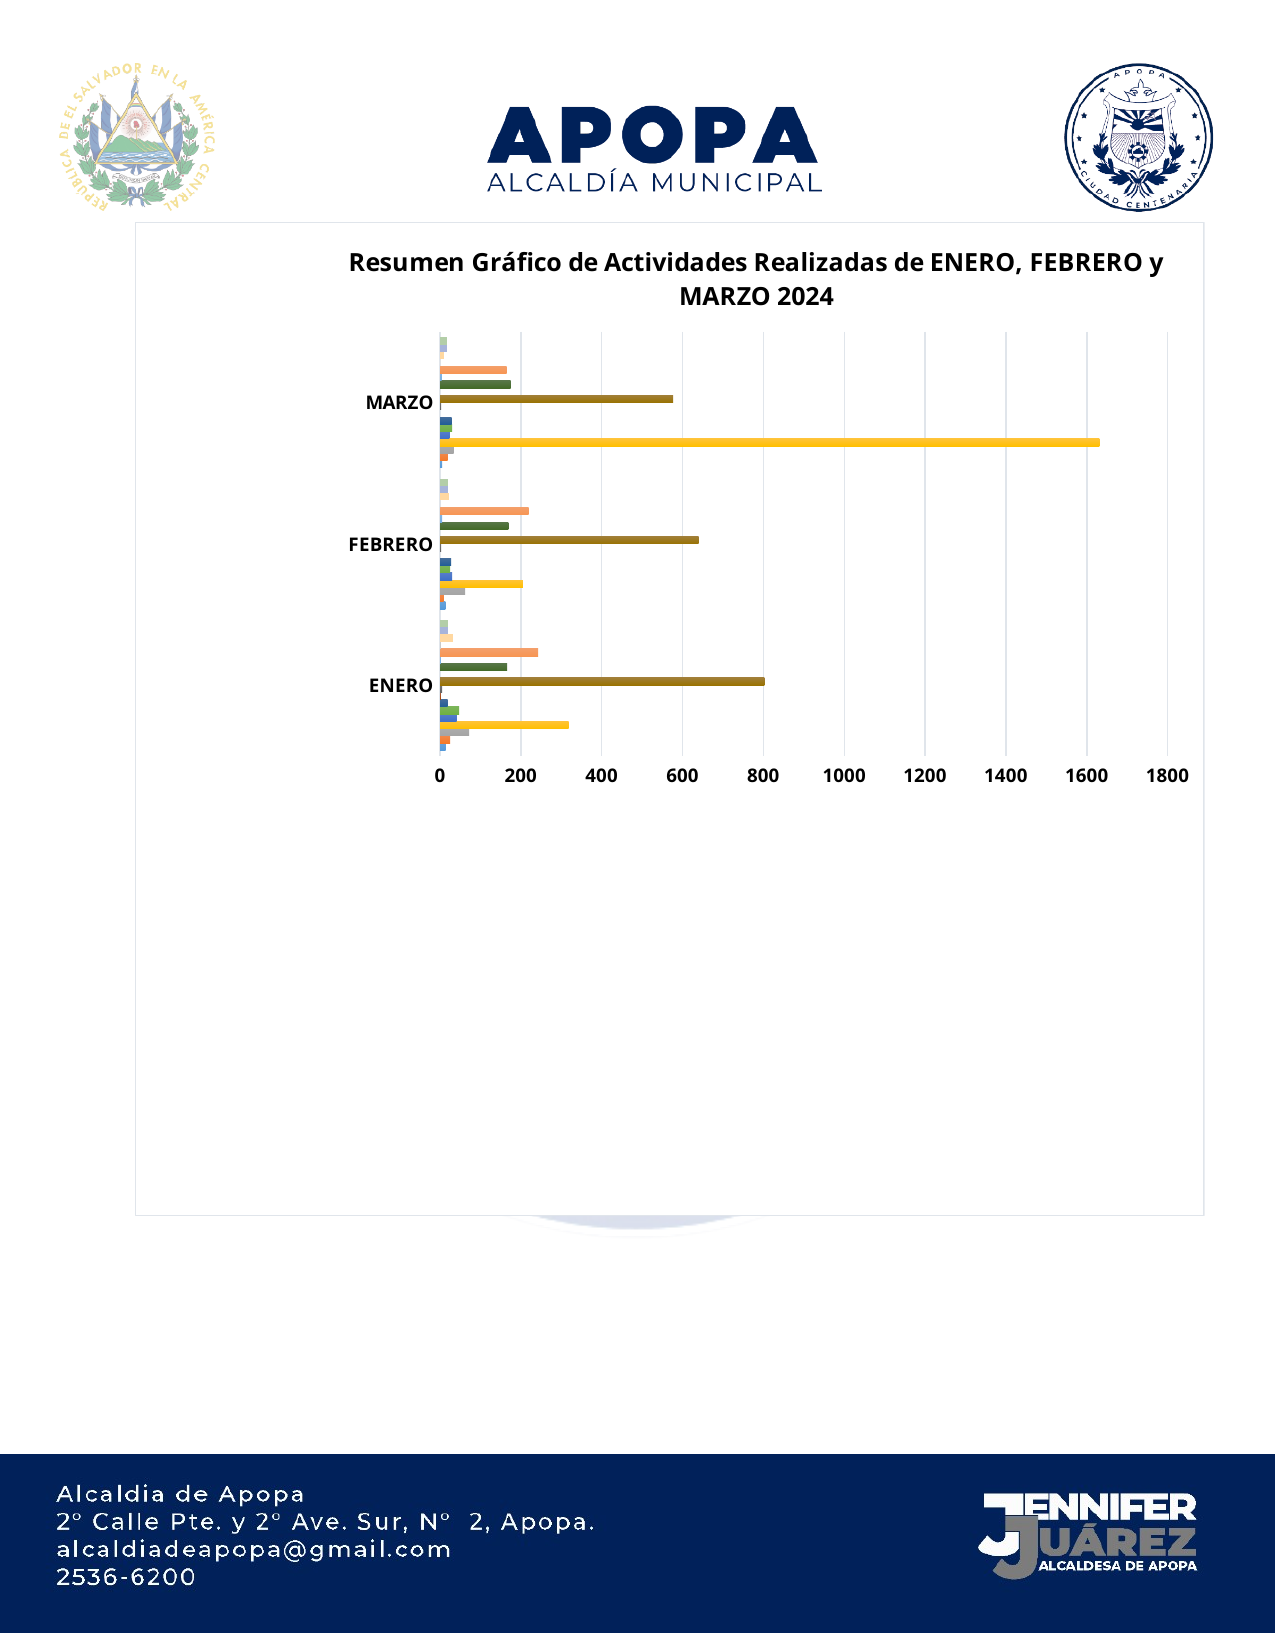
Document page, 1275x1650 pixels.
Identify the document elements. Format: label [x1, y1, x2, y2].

picture [7, 14, 1275, 329]
picture [0, 1454, 1275, 1633]
